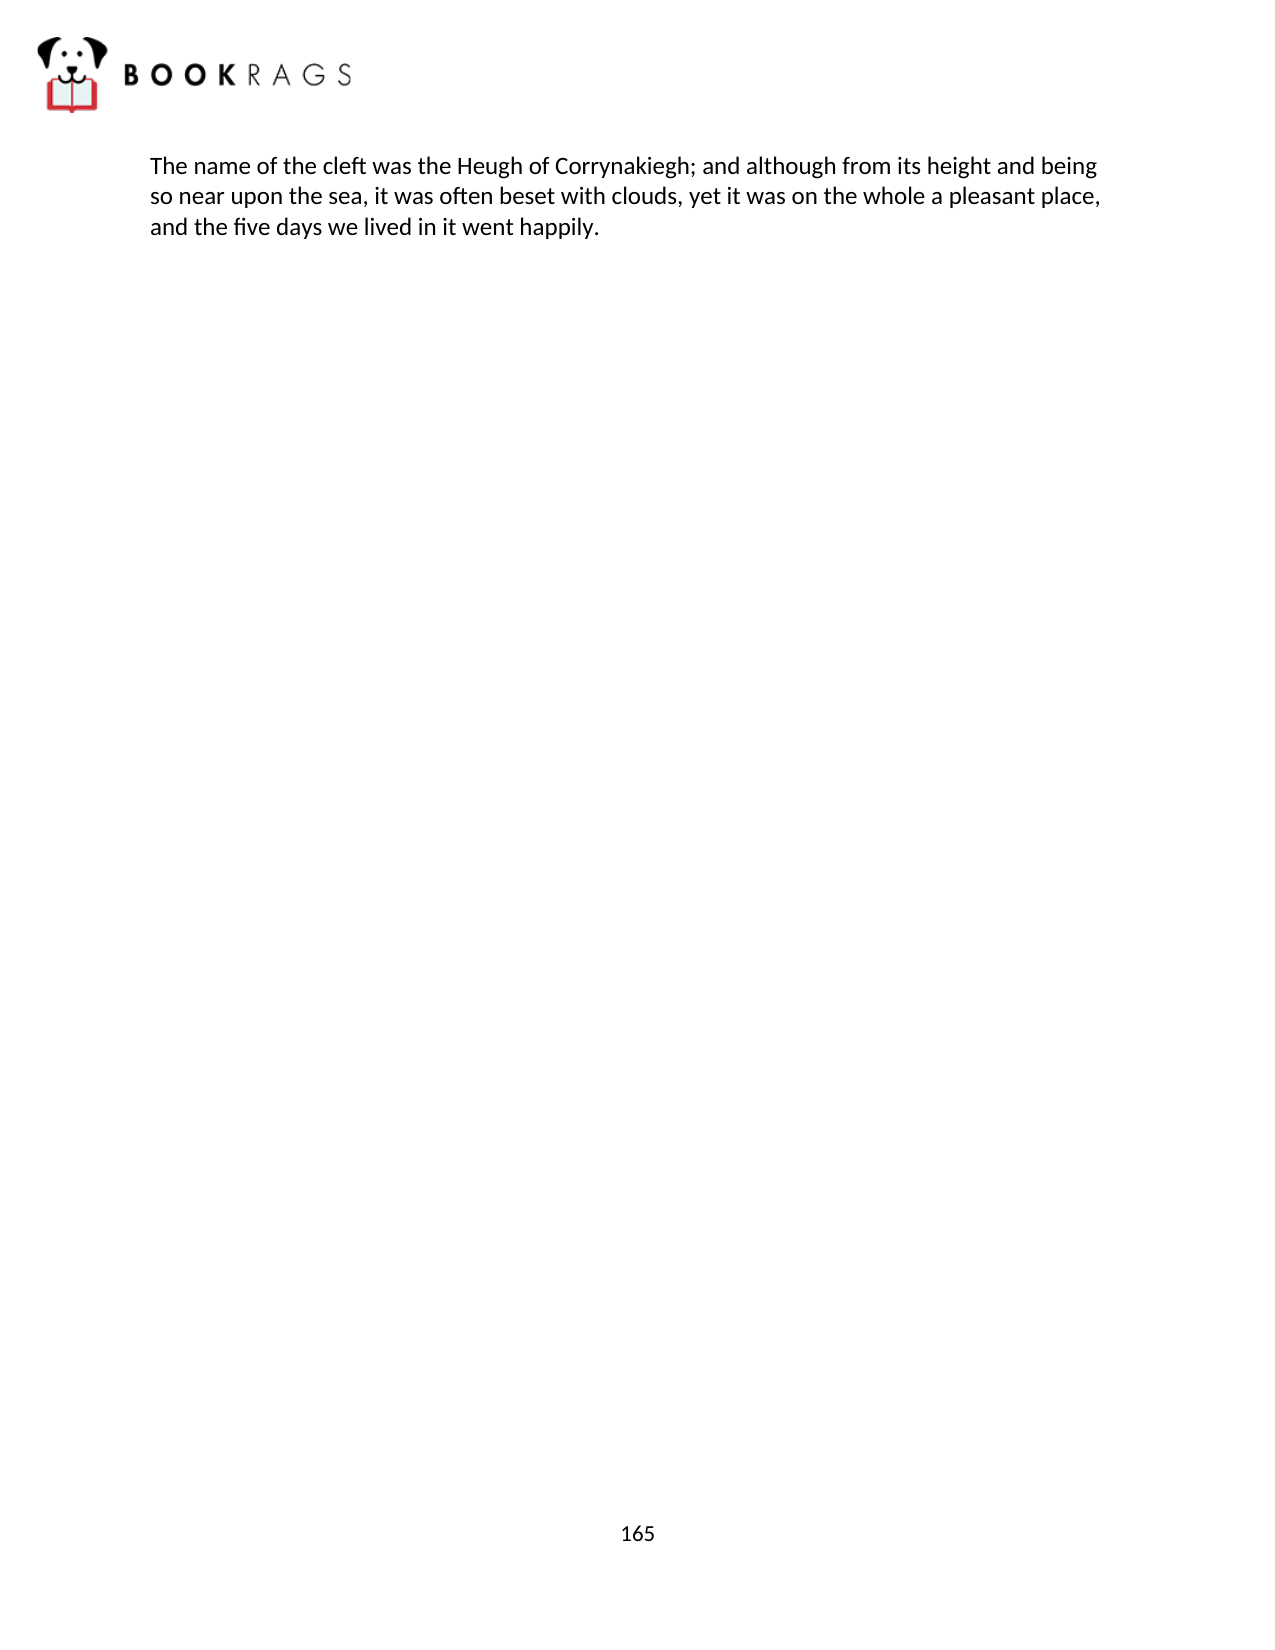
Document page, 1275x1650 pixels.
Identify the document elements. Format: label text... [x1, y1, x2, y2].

picture [37, 37, 351, 113]
text The name of the cleft was the Heugh of Corrynakiegh; and although from its height and being so near upon the sea, it was often beset with clouds, yet it was on the whole a pleasant place, and the five days we lived in it went happily. [150, 150, 1125, 242]
